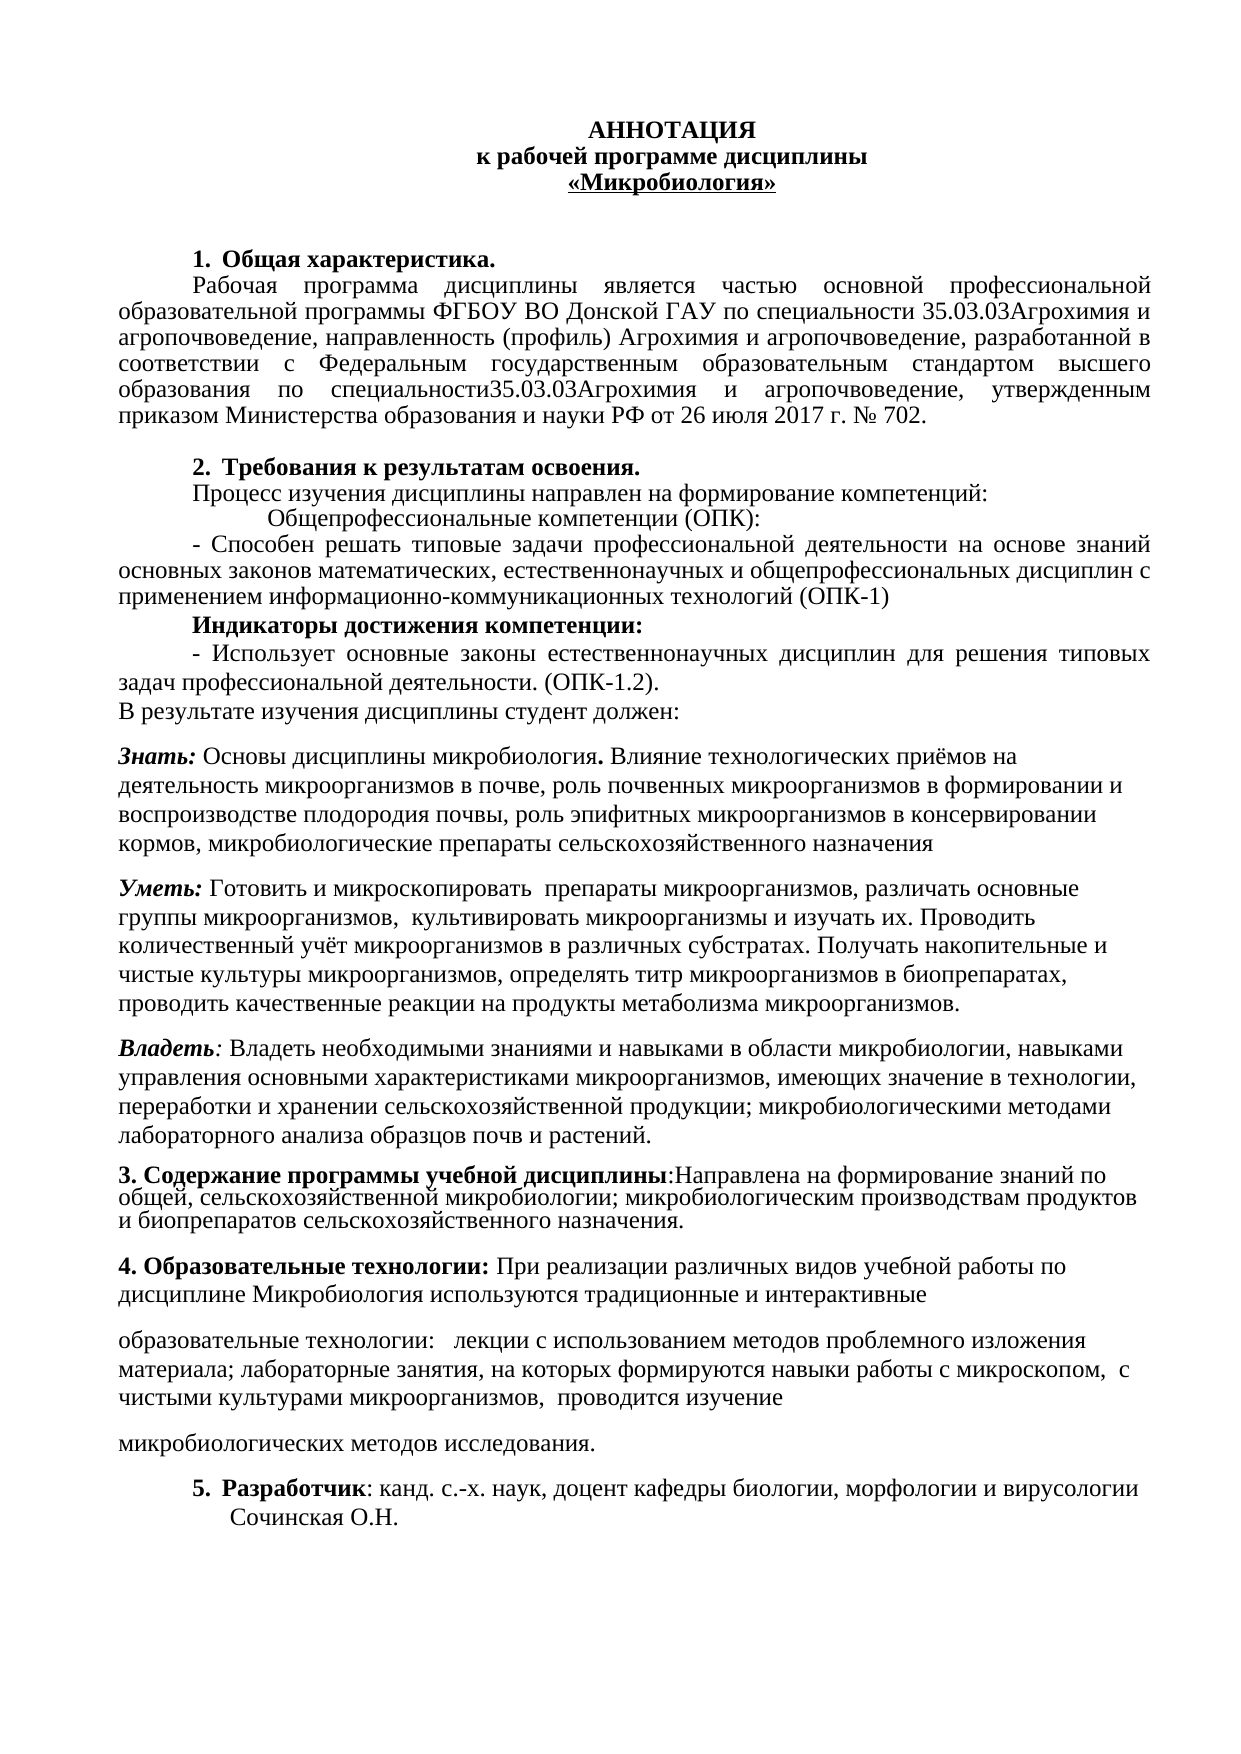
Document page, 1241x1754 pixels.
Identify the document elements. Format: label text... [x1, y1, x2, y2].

text Индикаторы достижения компетенции: [118, 610, 1152, 638]
text к рабочей программе дисциплины [118, 144, 1152, 170]
text Рабочая программа дисциплины является частью основной профессиональной образовательной программы ФГБОУ ВО Донской ГАУ по специальности 35.03.03Агрохимия и агропочвоведение, направленность (профиль) Агрохимия и агропочвоведение, разработанной в соответствии с Федеральным государственным образовательным стандартом высшего образования по специальности35.03.03Агрохимия и агропочвоведение, утвержденным приказом Министерства образования и науки РФ от 26 июля 2017 г. № 702. [118, 273, 1152, 429]
list Общая характеристика. [118, 247, 1152, 273]
list Процесс изучения дисциплины направлен на формирование компетенций: [118, 480, 1152, 506]
text 3. Содержание программы учебной дисциплины:Направлена на формирование знаний по общей, сельскохозяйственной микробиологии; микробиологическим производствам продуктов и биопрепаратов сельскохозяйственного назначения. [118, 1165, 1152, 1234]
text Знать: Основы дисциплины микробиология. Влияние технологических приёмов на деятельность микроорганизмов в почве, роль почвенных микроорганизмов в формировании и воспроизводстве плодородия почвы, роль эпифитных микроорганизмов в консервировании кормов, микробиологические препараты сельскохозяйственного назначения [118, 741, 1152, 856]
text образовательные технологии: лекции с использованием методов проблемного изложения материала; лабораторные занятия, на которых формируются навыки работы с микроскопом, с чистыми культурами микроорганизмов, проводится изучение [118, 1325, 1152, 1411]
text микробиологических методов исследования. [118, 1428, 1152, 1457]
text Уметь: Готовить и микроскопировать препараты микроорганизмов, различать основные группы микроорганизмов, культивировать микроорганизмы и изучать их. Проводить количественный учёт микроорганизмов в различных субстратах. Получать накопительные и чистые культуры микроорганизмов, определять титр микроорганизмов в биопрепаратах, проводить качественные реакции на продукты метаболизма микроорганизмов. [118, 873, 1152, 1017]
list Общепрофессиональные компетенции (ОПК): [193, 506, 1152, 532]
text В результате изучения дисциплины студент должен: [118, 696, 1152, 725]
list Разработчик: канд. с.-х. наук, доцент кафедры биологии, морфологии и вирусологии Сочинская О.Н. [192, 1473, 1152, 1531]
text - Использует основные законы естественнонаучных дисциплин для решения типовых задач профессиональной деятельности. (ОПК-1.2). [118, 638, 1152, 696]
text 4. Образовательные технологии: При реализации различных видов учебной работы по дисциплине Микробиология используются традиционные и интерактивные [118, 1251, 1152, 1308]
list Требования к результатам освоения. [118, 454, 1152, 480]
text АННОТАЦИЯ [118, 118, 1152, 144]
text «Микробиология» [118, 170, 1152, 196]
text Владеть: Владеть необходимыми знаниями и навыками в области микробиологии, навыками управления основными характеристиками микроорганизмов, имеющих значение в технологии, переработки и хранении сельскохозяйственной продукции; микробиологическими методами лабораторного анализа образцов почв и растений. [118, 1033, 1152, 1148]
list - Способен решать типовые задачи профессиональной деятельности на основе знаний основных законов математических, естественнонаучных и общепрофессиональных дисциплин с применением информационно-коммуникационных технологий (ОПК-1) [118, 532, 1152, 610]
